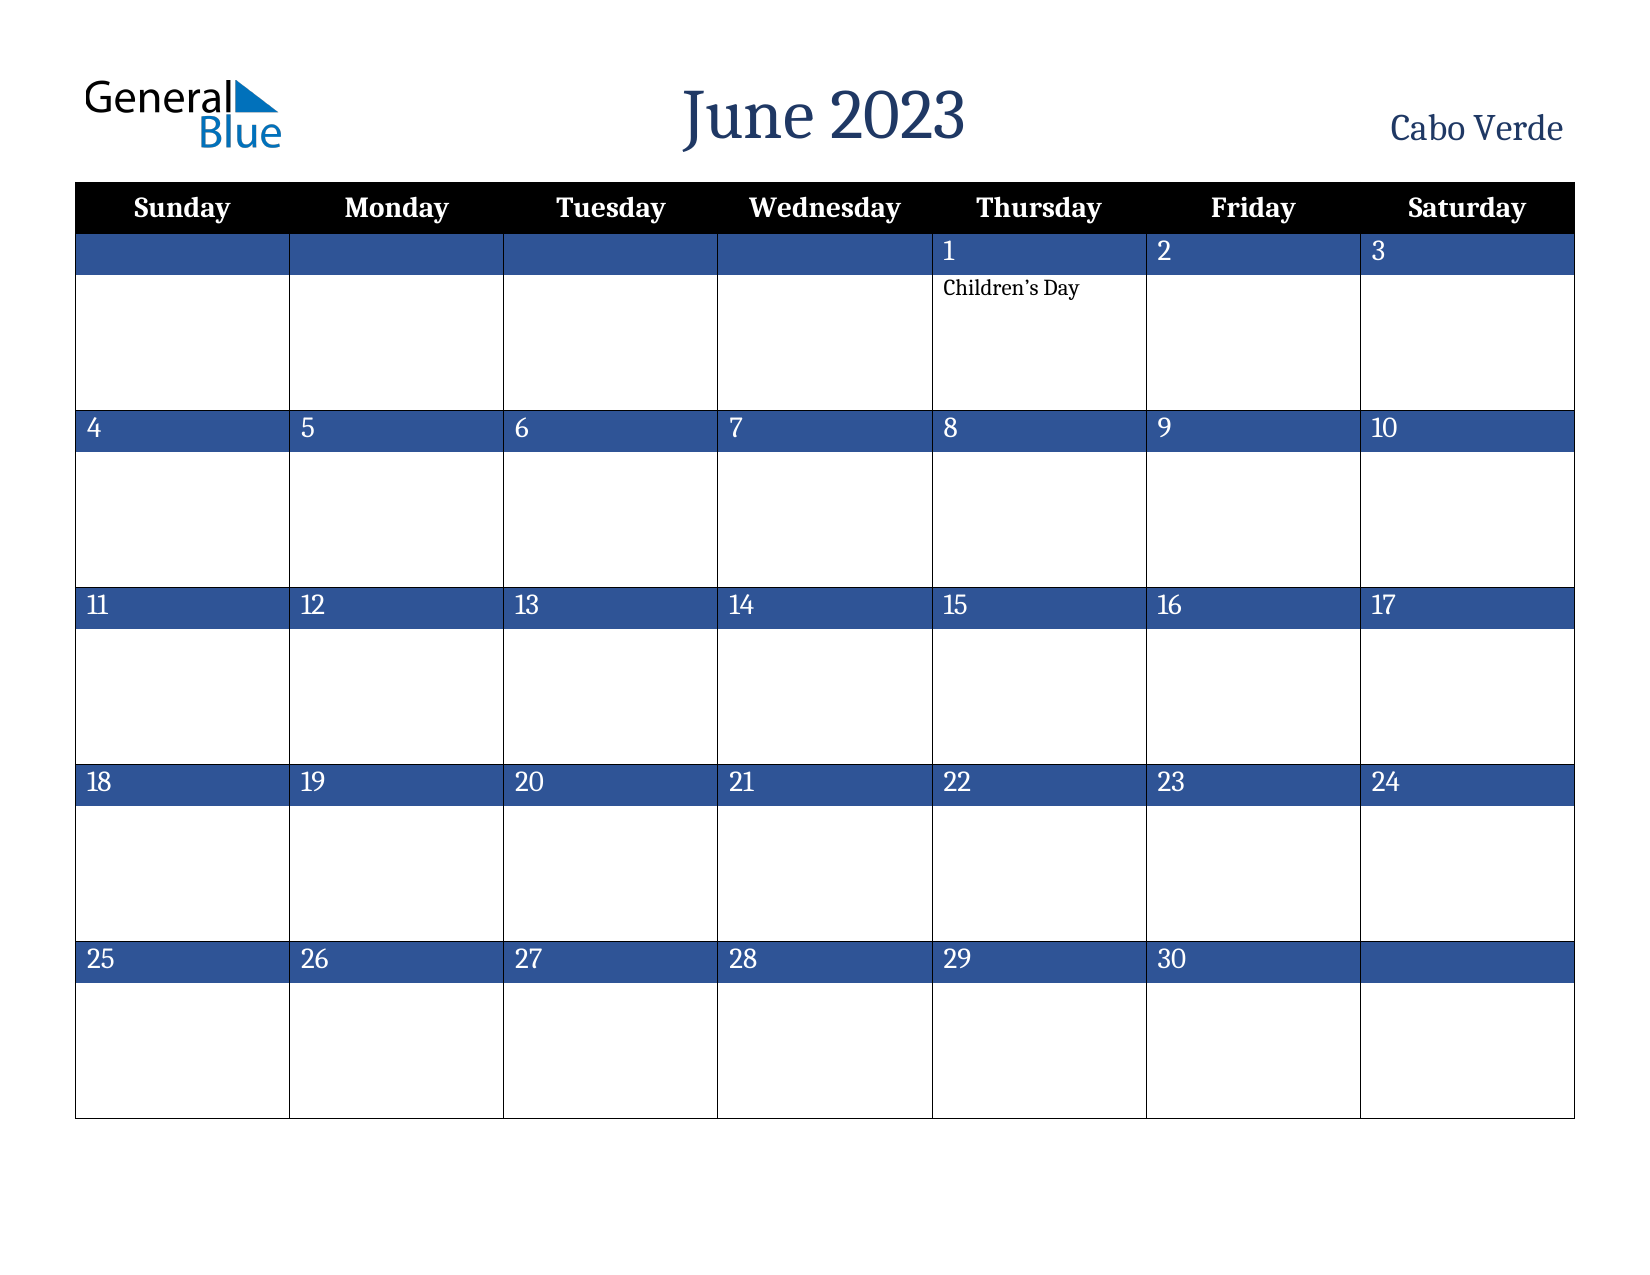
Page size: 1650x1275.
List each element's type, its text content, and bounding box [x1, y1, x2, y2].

table_cell 24 [1361, 765, 1574, 806]
table_cell 10 [1361, 411, 1574, 452]
table_cell [504, 983, 717, 1118]
table_cell [290, 806, 503, 941]
table_cell Monday [290, 183, 503, 233]
table_cell 18 [76, 765, 289, 806]
table_cell [76, 983, 289, 1118]
table_cell [718, 234, 932, 275]
table_cell [76, 629, 289, 764]
table_cell 9 [1147, 411, 1360, 452]
table_cell 23 [1147, 765, 1360, 806]
table_cell Children’s Day [933, 275, 1146, 410]
table_cell [1361, 942, 1574, 983]
table_cell 26 [290, 942, 503, 983]
table_cell 13 [504, 588, 717, 629]
table_cell [1361, 806, 1574, 941]
table_cell 12 [290, 588, 503, 629]
table_cell 30 [1147, 942, 1360, 983]
table_cell 25 [76, 942, 289, 983]
table_cell 4 [76, 411, 289, 452]
table_cell 14 [718, 588, 932, 629]
table_cell 29 [933, 942, 1146, 983]
table_cell [933, 806, 1146, 941]
table_cell [76, 275, 289, 410]
table_cell Saturday [1361, 183, 1574, 233]
table_cell Thursday [933, 183, 1146, 233]
table_cell [1147, 983, 1360, 1118]
table_cell [1361, 275, 1574, 410]
table_cell Sunday [76, 183, 289, 233]
table_cell [1361, 983, 1574, 1118]
table_cell 17 [1361, 588, 1574, 629]
table_cell Tuesday [504, 183, 717, 233]
table_cell [504, 275, 717, 410]
table_cell [933, 629, 1146, 764]
table_cell [1147, 275, 1360, 410]
table_cell [1361, 452, 1574, 587]
table_cell [1147, 806, 1360, 941]
table_cell Wednesday [718, 183, 932, 233]
table_cell [718, 983, 932, 1118]
table_cell 16 [1147, 588, 1360, 629]
table_cell 20 [504, 765, 717, 806]
table_cell 11 [76, 588, 289, 629]
table_cell [718, 629, 932, 764]
picture [86, 80, 281, 148]
table_cell [718, 806, 932, 941]
table_cell [504, 452, 717, 587]
table_cell [504, 806, 717, 941]
table_cell 28 [718, 942, 932, 983]
table_cell 27 [504, 942, 717, 983]
table_cell [504, 629, 717, 764]
table_cell [718, 275, 932, 410]
table_cell [290, 629, 503, 764]
table_cell 6 [504, 411, 717, 452]
table_cell [290, 234, 503, 275]
table_cell 15 [933, 588, 1146, 629]
table_cell [76, 234, 289, 275]
table_cell [1147, 452, 1360, 587]
table_cell 2 [1147, 234, 1360, 275]
table_cell [76, 452, 289, 587]
table_cell [933, 983, 1146, 1118]
table_cell [290, 983, 503, 1118]
table_cell 19 [290, 765, 503, 806]
table_cell 5 [290, 411, 503, 452]
table_cell [1147, 629, 1360, 764]
table_header June 2023 [504, 75, 1146, 182]
table_cell 8 [933, 411, 1146, 452]
table_cell [290, 452, 503, 587]
table_cell 7 [718, 411, 932, 452]
table_cell [718, 452, 932, 587]
table_cell 3 [1361, 234, 1574, 275]
table_cell [504, 234, 717, 275]
table_cell Friday [1147, 183, 1360, 233]
table_cell [1361, 629, 1574, 764]
table_cell [76, 806, 289, 941]
table_cell [933, 452, 1146, 587]
table_cell 22 [933, 765, 1146, 806]
table_cell 1 [933, 234, 1146, 275]
table_header Cabo Verde [1146, 75, 1574, 182]
table_cell [290, 275, 503, 410]
table_cell 21 [718, 765, 932, 806]
table_header [76, 75, 503, 182]
